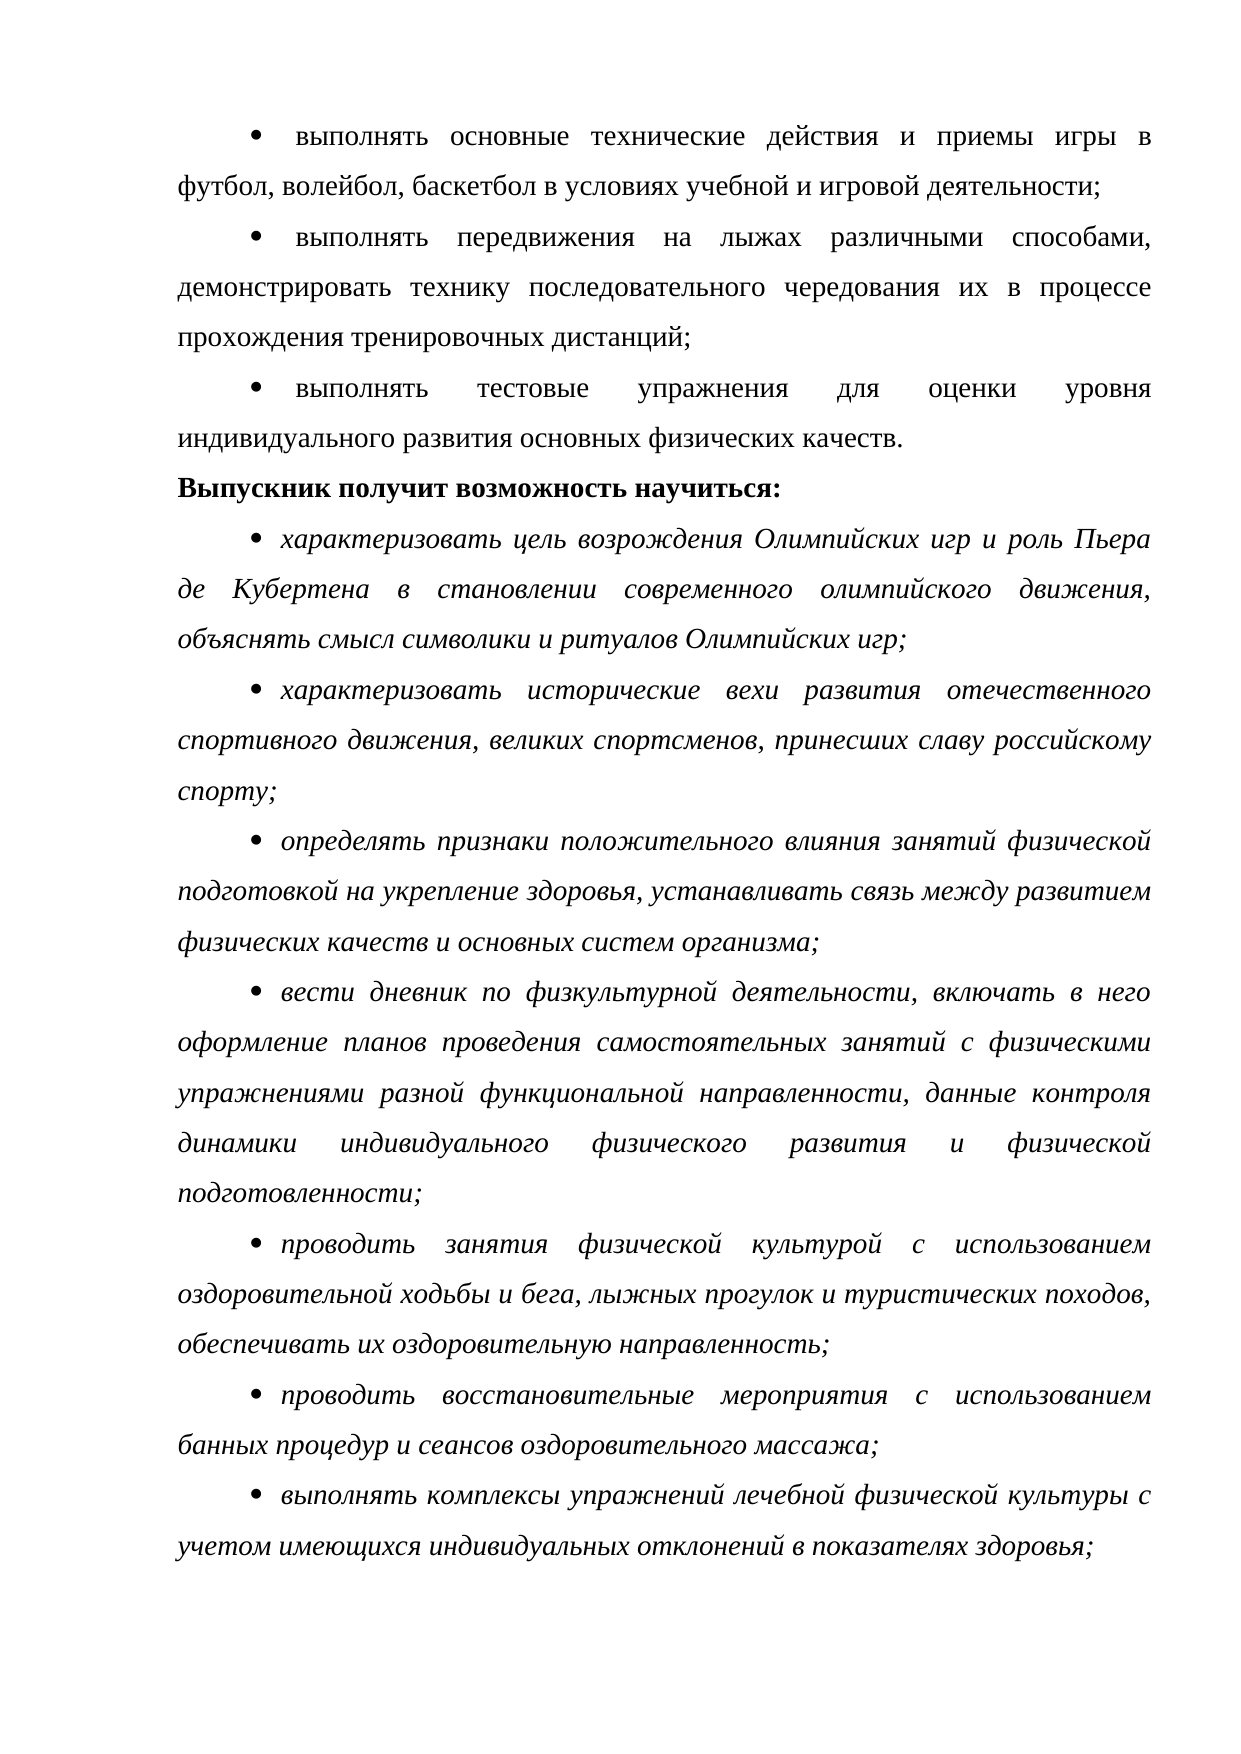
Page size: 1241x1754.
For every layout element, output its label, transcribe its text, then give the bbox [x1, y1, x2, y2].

list выполнять передвижения на лыжах различными способами, демонстрировать технику последовательного чередования их в процессе прохождения тренировочных дистанций; [177, 219, 1152, 353]
list проводить занятия физической культурой с использованием оздоровительной ходьбы и бега, лыжных прогулок и туристических походов, обеспечивать их оздоровительную направленность; [177, 1226, 1152, 1360]
list выполнять тестовые упражнения для оценки уровня индивидуального развития основных физических качеств. [177, 370, 1152, 454]
list характеризовать цель возрождения Олимпийских игр и роль Пьера де Кубертена в становлении современного олимпийского движения, объяснять смысл символики и ритуалов Олимпийских игр; [177, 521, 1152, 655]
list определять признаки положительного влияния занятий физической подготовкой на укрепление здоровья, устанавливать связь между развитием физических качеств и основных систем организма; [177, 823, 1152, 957]
text Выпускник получит возможность научиться: [177, 471, 1152, 504]
list выполнять основные технические действия и приемы игры в футбол, волейбол, баскетбол в условиях учебной и игровой деятельности; [177, 118, 1152, 202]
list характеризовать исторические вехи развития отечественного спортивного движения, великих спортсменов, принесших славу российскому спорту; [177, 672, 1152, 806]
list вести дневник по физкультурной деятельности, включать в него оформление планов проведения самостоятельных занятий с физическими упражнениями разной функциональной направленности, данные контроля динамики индивидуального физического развития и физической подготовленности; [177, 974, 1152, 1209]
list проводить восстановительные мероприятия с использованием банных процедур и сеансов оздоровительного массажа; [177, 1377, 1152, 1461]
list выполнять комплексы упражнений лечебной физической культуры с учетом имеющихся индивидуальных отклонений в показателях здоровья; [177, 1477, 1152, 1561]
